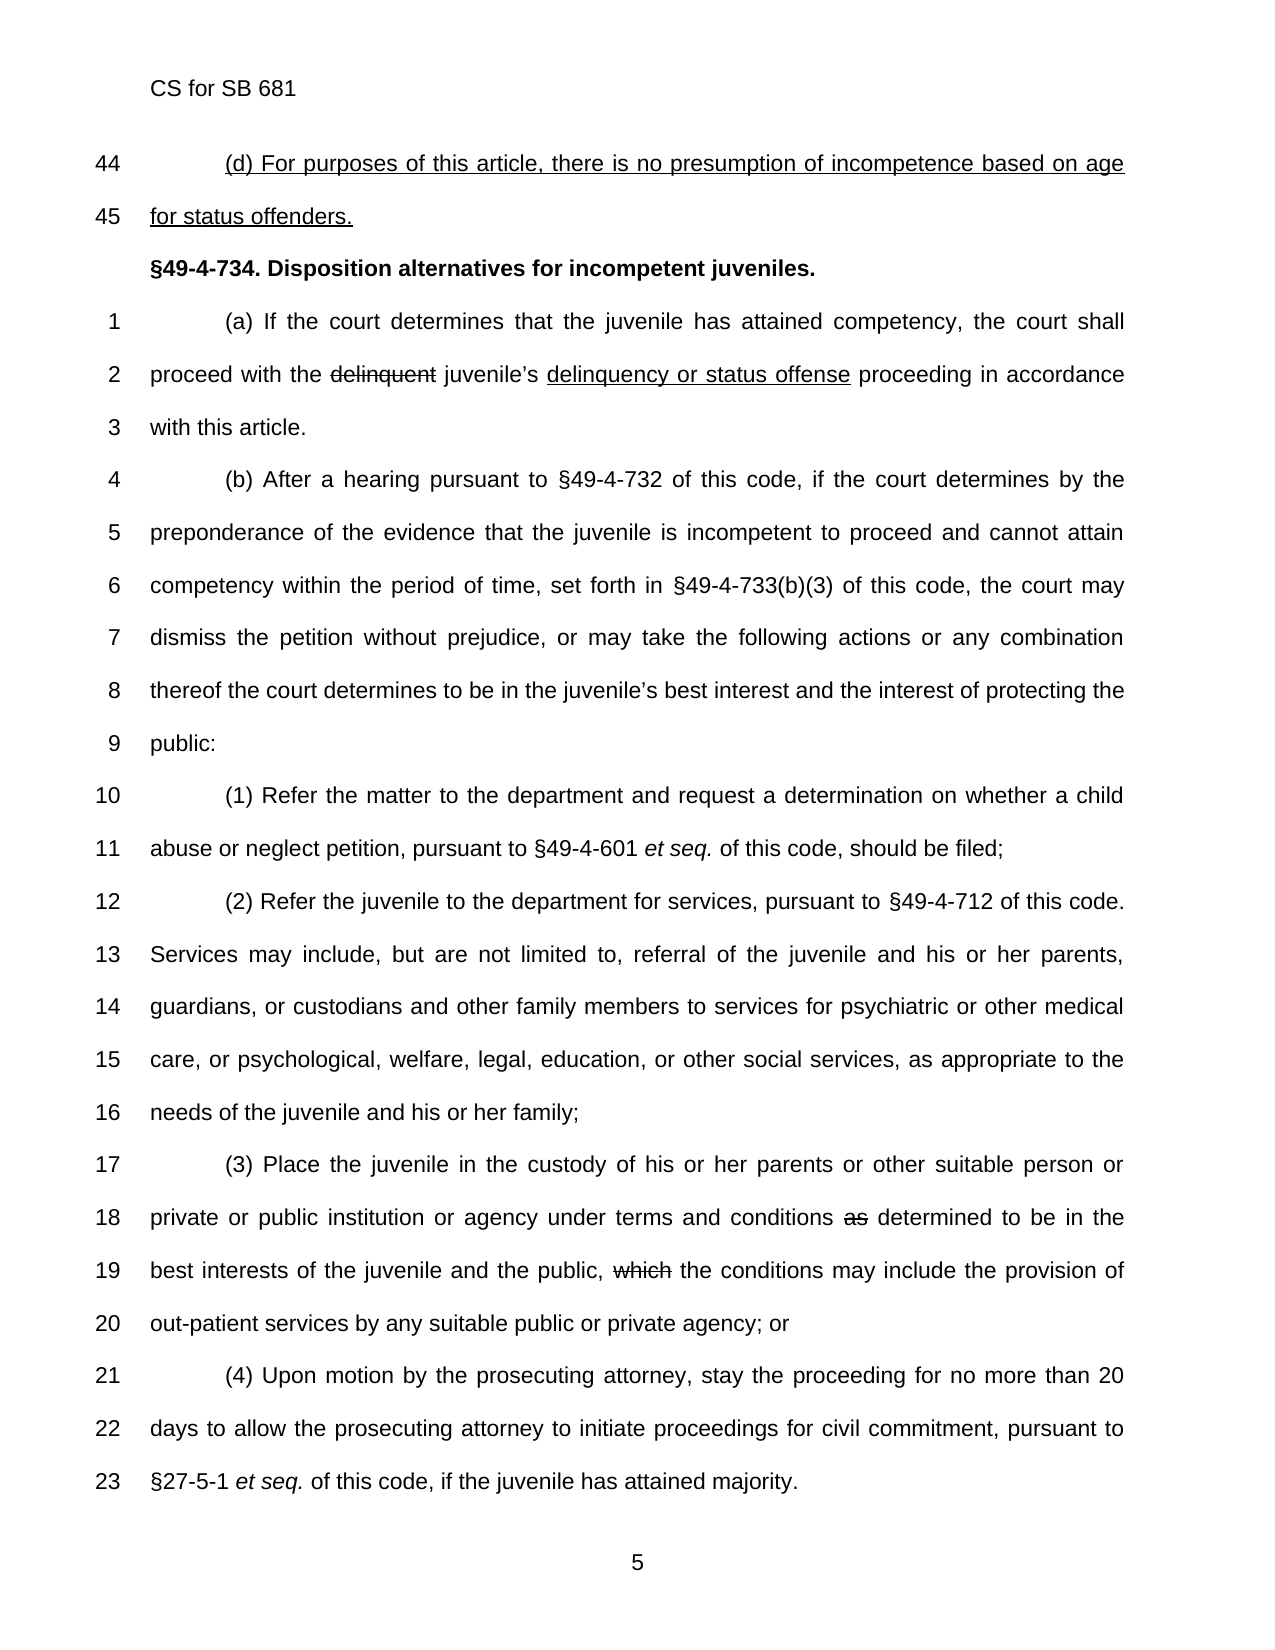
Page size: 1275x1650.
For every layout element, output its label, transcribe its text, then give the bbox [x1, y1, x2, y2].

subtitle §49-4-734. Disposition alternatives for incompetent juveniles. [150, 255, 1125, 282]
text (2) Refer the juvenile to the department for services, pursuant to §49-4-712 of this code. Services may include, but are not limited to, referral of the juvenile and his or her parents, guardians, or custodians and other family members to services for psychiatric or other medical care, or psychological, welfare, legal, education, or other social services, as appropriate to the needs of the juvenile and his or her family; [150, 888, 1125, 1125]
text (1) Refer the matter to the department and request a determination on whether a child abuse or neglect petition, pursuant to §49-4-601 et seq. of this code, should be filed; [150, 782, 1125, 862]
text (3) Place the juvenile in the custody of his or her parents or other suitable person or private or public institution or agency under terms and conditions as determined to be in the best interests of the juvenile and the public, which the conditions may include the provision of out-patient services by any suitable public or private agency; or [150, 1151, 1125, 1336]
text (4) Upon motion by the prosecuting attorney, stay the proceeding for no more than 20 days to allow the prosecuting attorney to initiate proceedings for civil commitment, pursuant to §27-5-1 et seq. of this code, if the juvenile has attained majority. [150, 1362, 1125, 1494]
text (b) After a hearing pursuant to §49-4-732 of this code, if the court determines by the preponderance of the evidence that the juvenile is incompetent to proceed and cannot attain competency within the period of time, set forth in §49-4-733(b)(3) of this code, the court may dismiss the petition without prejudice, or may take the following actions or any combination thereof the court determines to be in the juvenile’s best interest and the interest of protecting the public: [150, 466, 1125, 756]
text (d) For purposes of this article, there is no presumption of incompetence based on age for status offenders. [150, 150, 1125, 229]
text (a) If the court determines that the juvenile has attained competency, the court shall proceed with the delinquent juvenile’s delinquency or status offense proceeding in accordance with this article. [150, 308, 1125, 440]
